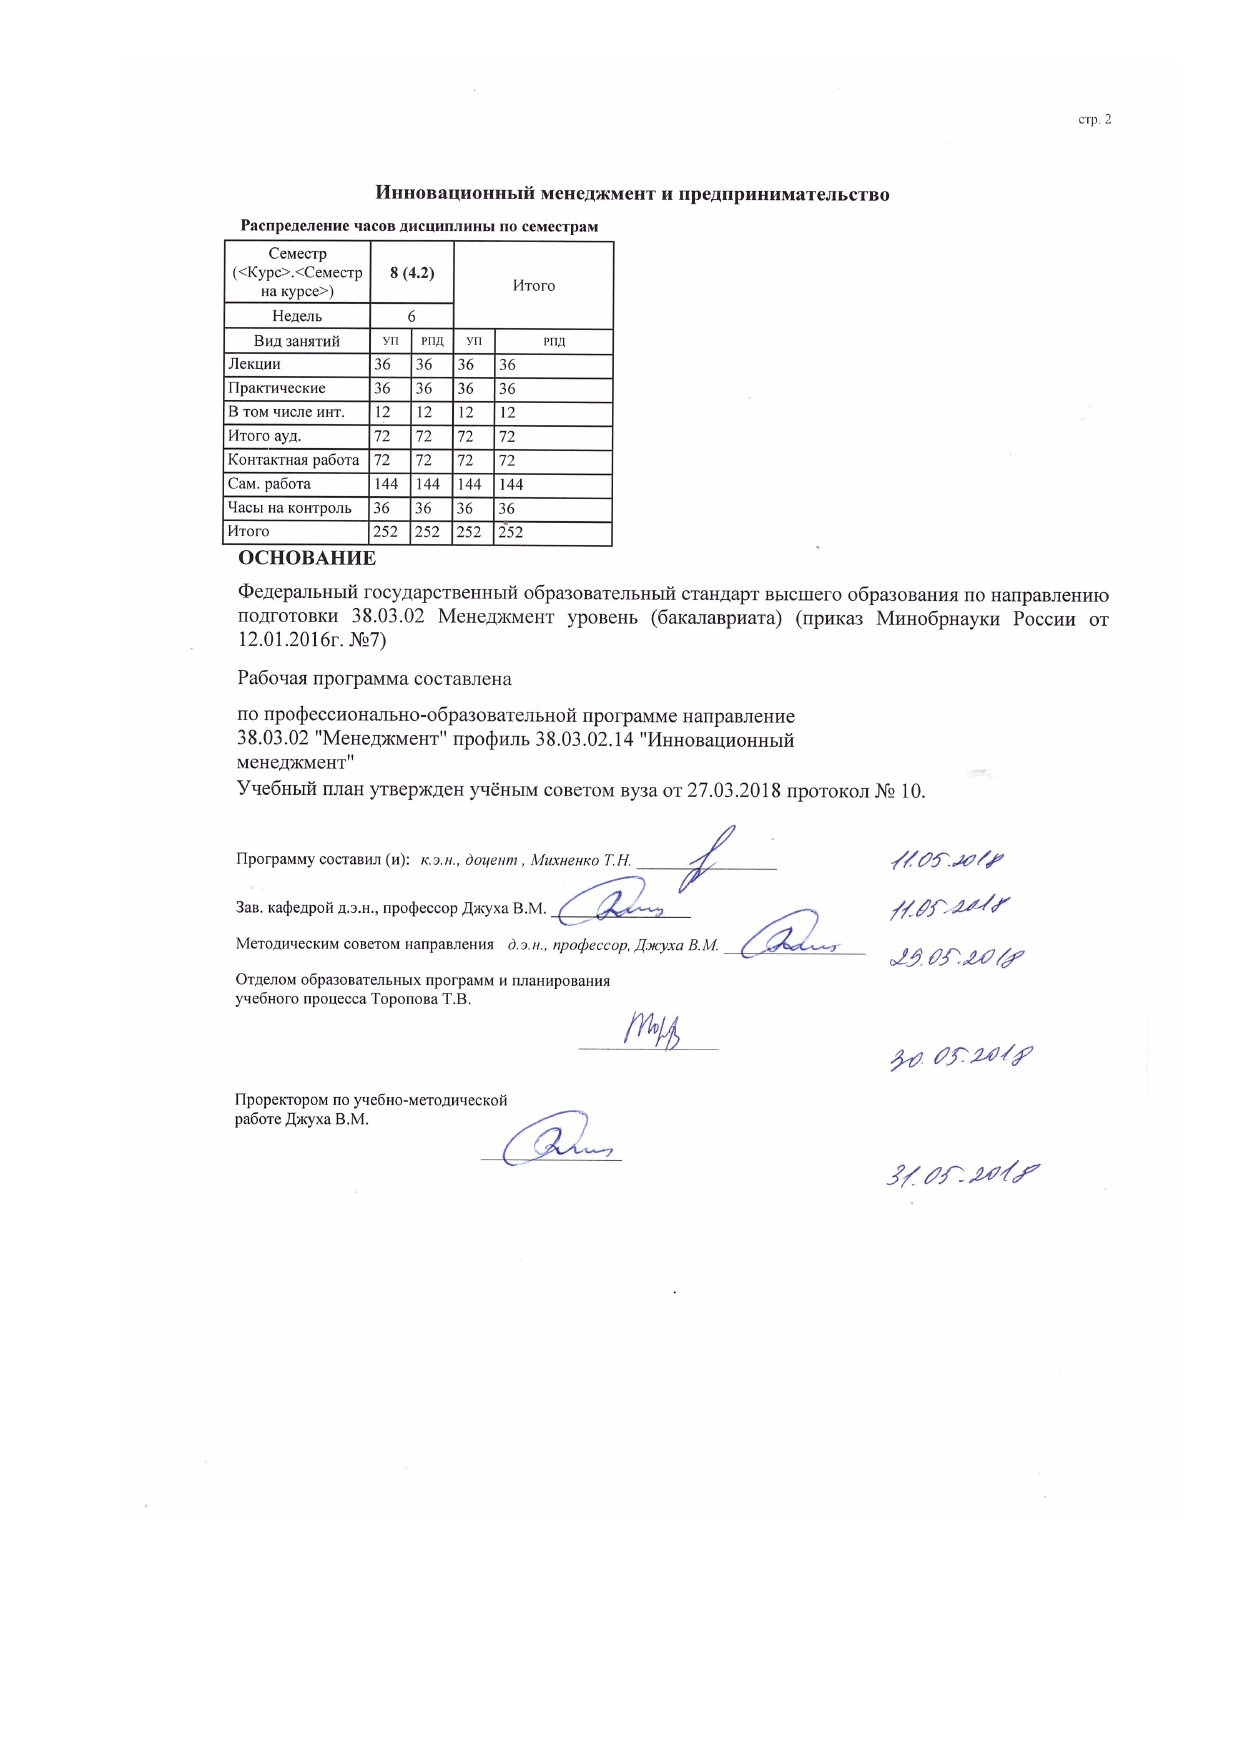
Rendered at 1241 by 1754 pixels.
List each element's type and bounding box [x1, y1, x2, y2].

picture [118, 59, 1182, 1522]
